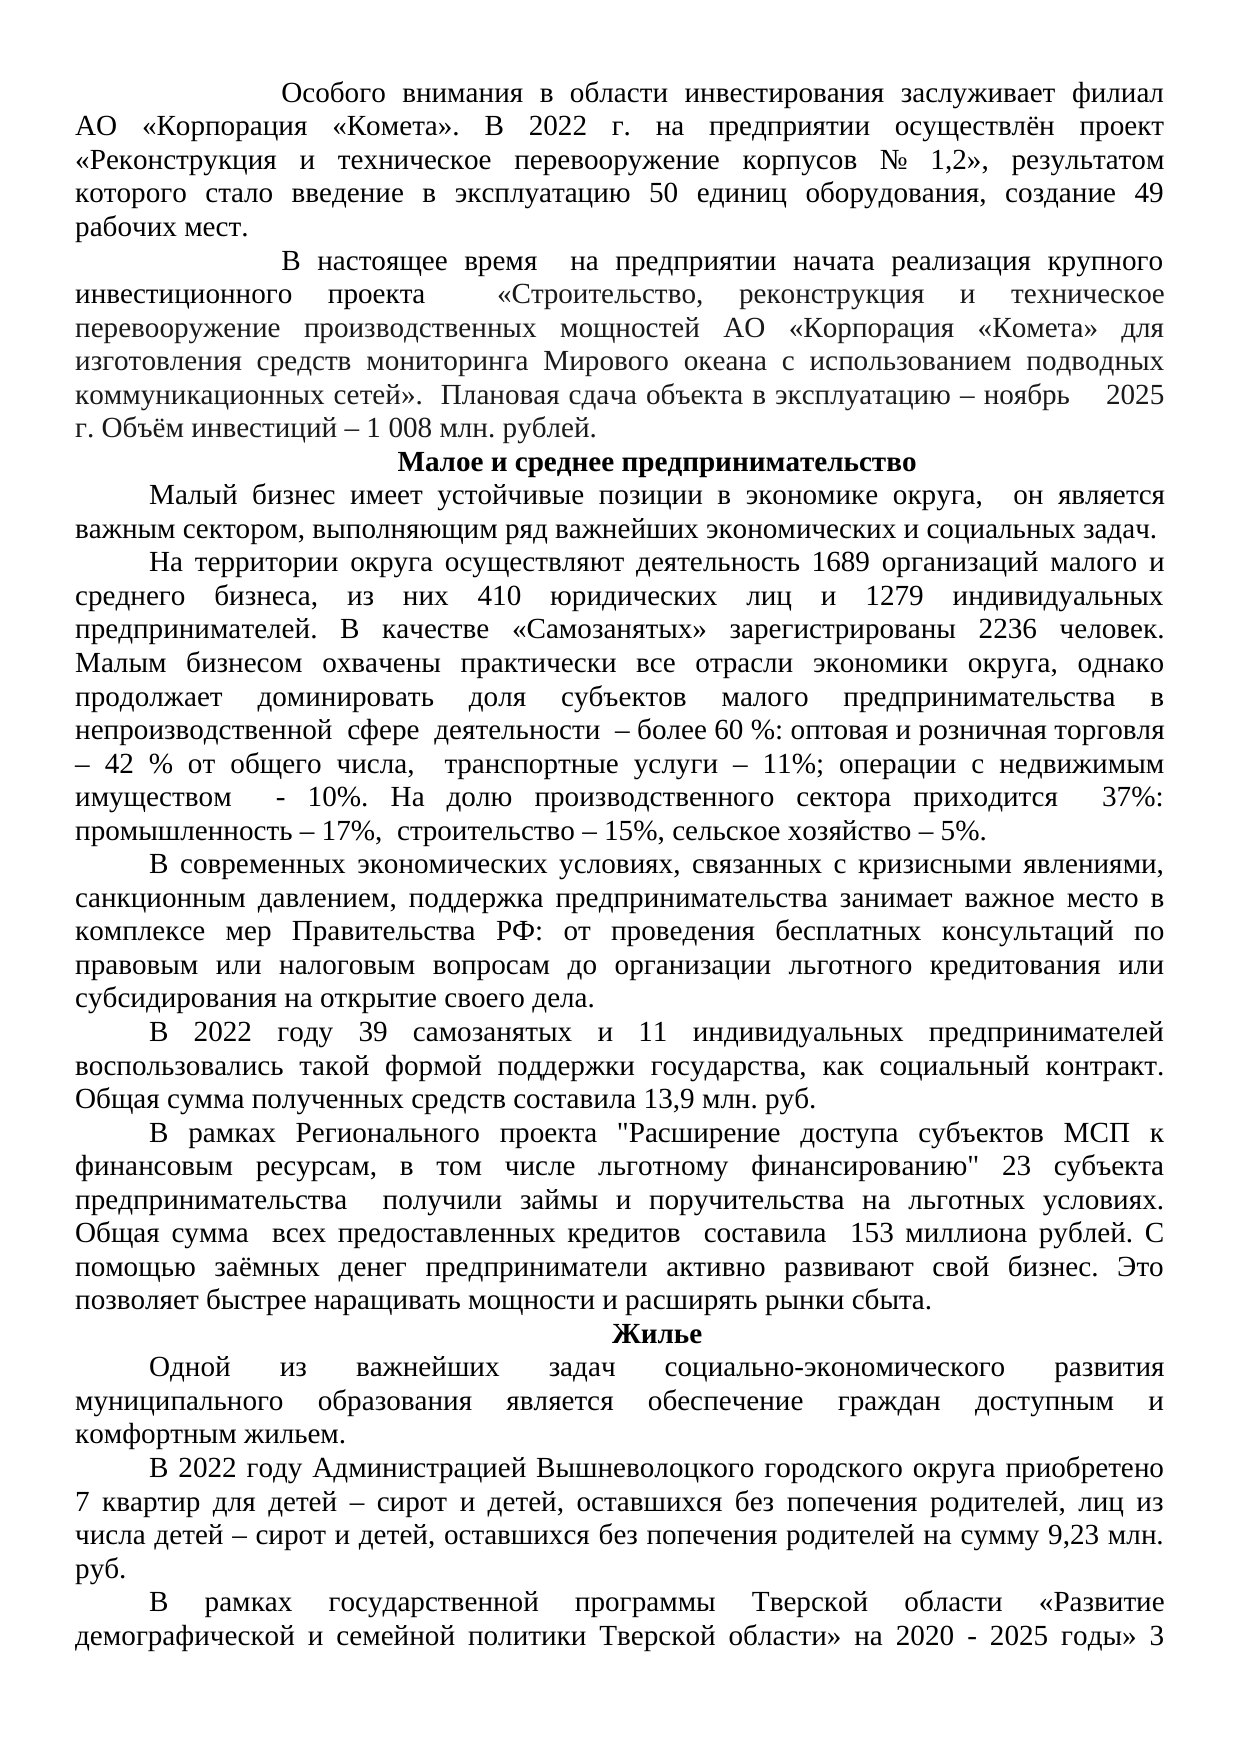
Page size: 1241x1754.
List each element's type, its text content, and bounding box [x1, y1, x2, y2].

text Малый бизнес имеет устойчивые позиции в экономике округа, он является важным сектором, выполняющим ряд важнейших экономических и социальных задач. [75, 477, 1165, 544]
text Одной из важнейших задач социально-экономического развития муниципального образования является обеспечение граждан доступным и комфортным жильем. [75, 1349, 1165, 1450]
text Особого внимания в области инвестирования заслуживает филиал АО «Корпорация «Комета». В 2022 г. на предприятии осуществлён проект «Реконструкция и техническое перевооружение корпусов № 1,2», результатом которого стало введение в эксплуатацию 50 единиц оборудования, создание 49 рабочих мест. [75, 75, 1165, 243]
text В 2022 году 39 самозанятых и 11 индивидуальных предпринимателей воспользовались такой формой поддержки государства, как социальный контракт. Общая сумма полученных средств составила 13,9 млн. руб. [75, 1014, 1165, 1115]
text На территории округа осуществляют деятельность 1689 организаций малого и среднего бизнеса, из них 410 юридических лиц и 1279 индивидуальных предпринимателей. В качестве «Самозанятых» зарегистрированы 2236 человек. Малым бизнесом охвачены практически все отрасли экономики округа, однако продолжает доминировать доля субъектов малого предпринимательства в непроизводственной сфере деятельности – более 60 %: оптовая и розничная торговля – 42 % от общего числа, транспортные услуги – 11%; операции с недвижимым имуществом - 10%. На долю производственного сектора приходится 37%: промышленность – 17%, строительство – 15%, сельское хозяйство – 5%. [75, 544, 1165, 846]
text В современных экономических условиях, связанных с кризисными явлениями, санкционным давлением, поддержка предпринимательства занимает важное место в комплексе мер Правительства РФ: от проведения бесплатных консультаций по правовым или налоговым вопросам до организации льготного кредитования или субсидирования на открытие своего дела. [75, 846, 1165, 1014]
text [75, 1584, 1165, 1651]
text В настоящее время на предприятии начата реализация крупного инвестиционного проекта «Строительство, реконструкция и техническое перевооружение производственных мощностей АО «Корпорация «Комета» для изготовления средств мониторинга Мирового океана с использованием подводных коммуникационных сетей». Плановая сдача объекта в эксплуатацию – ноябрь 2025 г. Объём инвестиций – 1 008 млн. рублей. [75, 243, 1165, 444]
text В 2022 году Администрацией Вышневолоцкого городского округа приобретено 7 квартир для детей – сирот и детей, оставшихся без попечения родителей, лиц из числа детей – сирот и детей, оставшихся без попечения родителей на сумму 9,23 млн. руб. [75, 1450, 1165, 1584]
text В рамках Регионального проекта "Расширение доступа субъектов МСП к финансовым ресурсам, в том числе льготному финансированию" 23 субъекта предпринимательства получили займы и поручительства на льготных условиях. Общая сумма всех предоставленных кредитов составила 153 миллиона рублей. С помощью заёмных денег предприниматели активно развивают свой бизнес. Это позволяет быстрее наращивать мощности и расширять рынки сбыта. [75, 1115, 1165, 1316]
text Малое и среднее предпринимательство [75, 444, 1165, 477]
text Жилье [75, 1316, 1165, 1349]
